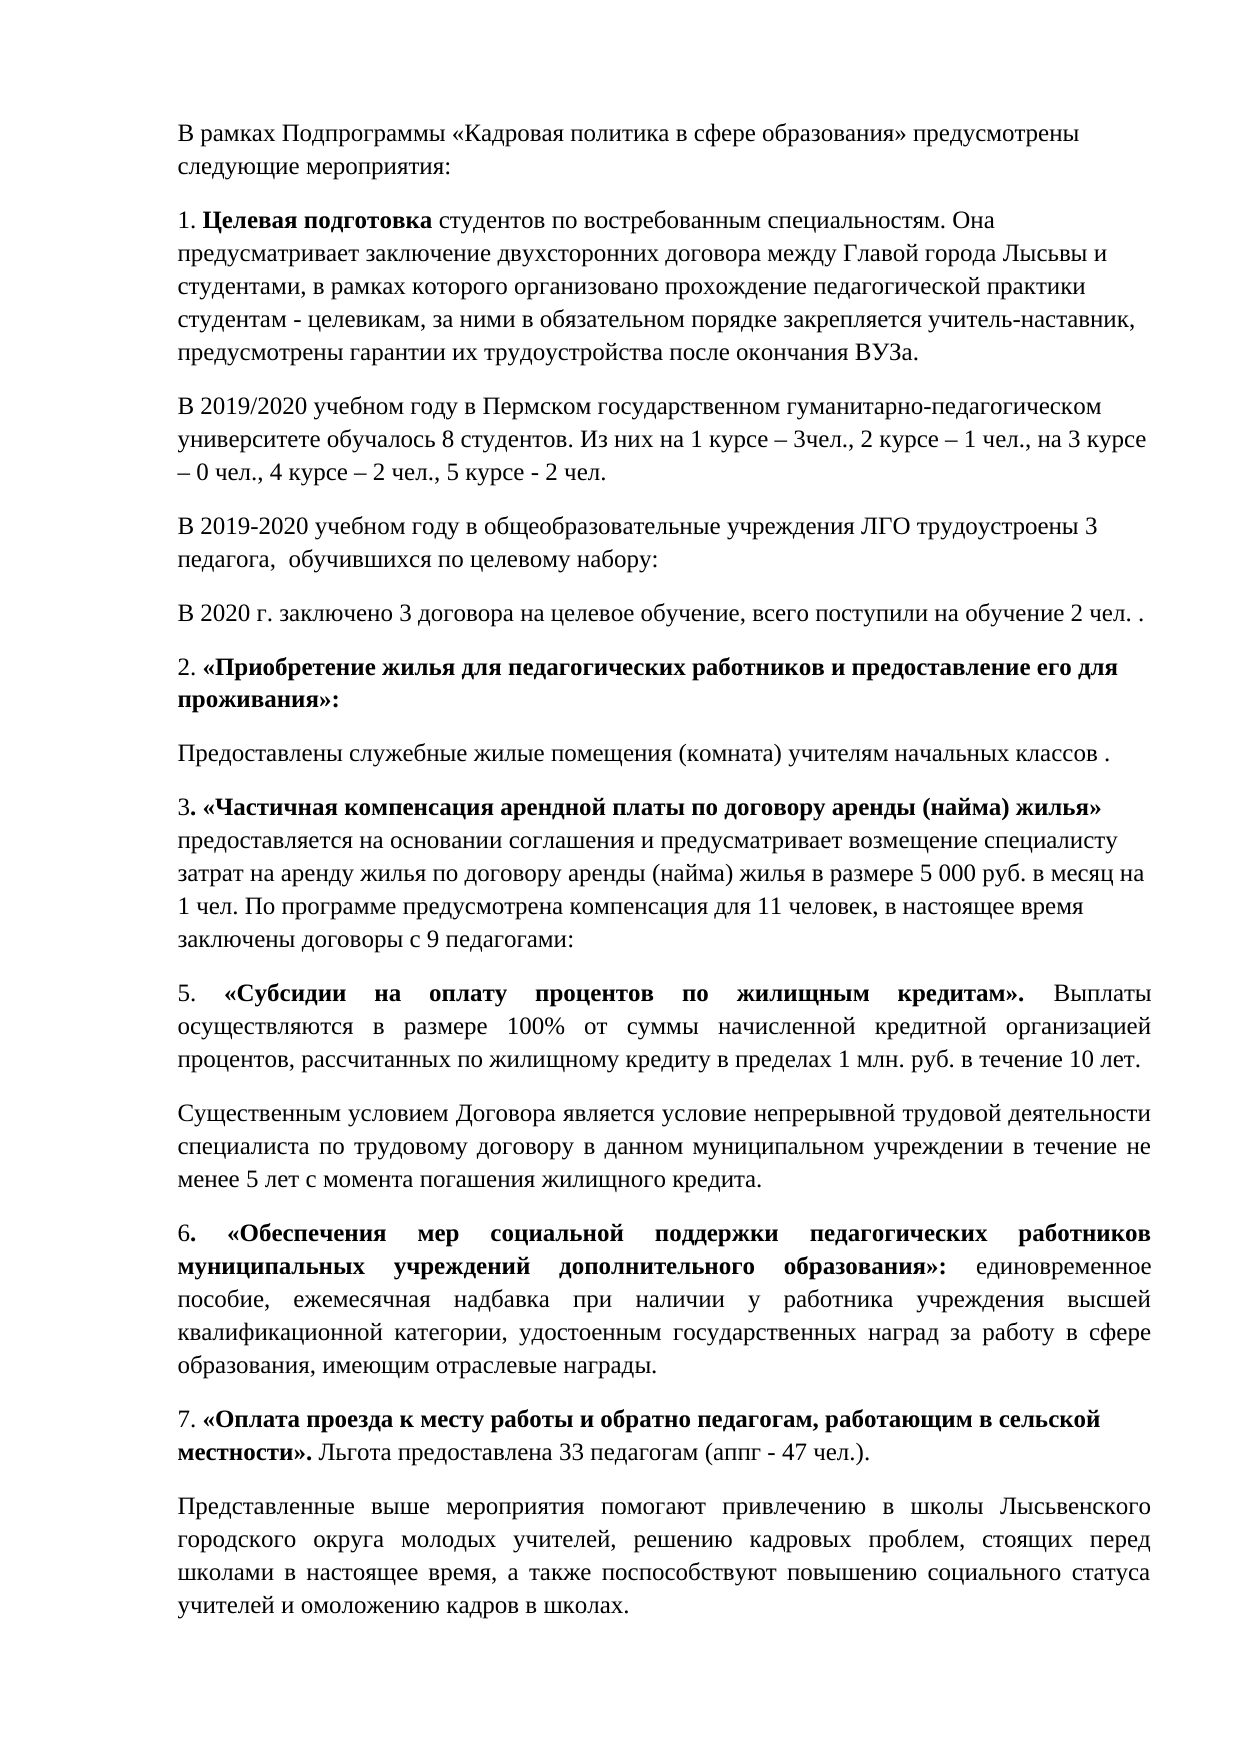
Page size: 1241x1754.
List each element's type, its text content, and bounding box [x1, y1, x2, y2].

text 1. Целевая подготовка студентов по востребованным специальностям. Она предусматривает заключение двухсторонних договора между Главой города Лысьвы и студентами, в рамках которого организовано прохождение педагогической практики студентам - целевикам, за ними в обязательном порядке закрепляется учитель-наставник, предусмотрены гарантии их трудоустройства после окончания ВУЗа. [177, 205, 1152, 366]
text 2. «Приобретение жилья для педагогических работников и предоставление его для проживания»: [177, 652, 1152, 713]
text 7. «Оплата проезда к месту работы и обратно педагогам, работающим в сельской местности». Льгота предоставлена 33 педагогам (аппг - 47 чел.). [177, 1404, 1152, 1466]
text Существенным условием Договора является условие непрерывной трудовой деятельности специалиста по трудовому договору в данном муниципальном учреждении в течение не менее 5 лет с момента погашения жилищного кредита. [177, 1098, 1152, 1193]
text В 2019/2020 учебном году в Пермском государственном гуманитарно-педагогическом университете обучалось 8 студентов. Из них на 1 курсе – 3чел., 2 курсе – 1 чел., на 3 курсе – 0 чел., 4 курсе – 2 чел., 5 курсе - 2 чел. [177, 391, 1152, 486]
text В рамках Подпрограммы «Кадровая политика в сфере образования» предусмотрены следующие мероприятия: [177, 118, 1152, 180]
text 6. «Обеспечения мер социальной поддержки педагогических работников муниципальных учреждений дополнительного образования»: единовременное пособие, ежемесячная надбавка при наличии у работника учреждения высшей квалификационной категории, удостоенным государственных наград за работу в сфере образования, имеющим отраслевые награды. [177, 1218, 1152, 1379]
text 5. «Субсидии на оплату процентов по жилищным кредитам». Выплаты осуществляются в размере 100% от суммы начисленной кредитной организацией процентов, рассчитанных по жилищному кредиту в пределах 1 млн. руб. в течение 10 лет. [177, 978, 1152, 1073]
text В 2020 г. заключено 3 договора на целевое обучение, всего поступили на обучение 2 чел. . [177, 598, 1152, 626]
text Предоставлены служебные жилые помещения (комната) учителям начальных классов . [177, 738, 1152, 767]
text В 2019-2020 учебном году в общеобразовательные учреждения ЛГО трудоустроены 3 педагога, обучившихся по целевому набору: [177, 511, 1152, 573]
text Представленные выше мероприятия помогают привлечению в школы Лысьвенского городского округа молодых учителей, решению кадровых проблем, стоящих перед школами в настоящее время, а также поспособствуют повышению социального статуса учителей и омоложению кадров в школах. [177, 1491, 1152, 1619]
text 3. «Частичная компенсация арендной платы по договору аренды (найма) жилья» предоставляется на основании соглашения и предусматривает возмещение специалисту затрат на аренду жилья по договору аренды (найма) жилья в размере 5 000 руб. в месяц на 1 чел. По программе предусмотрена компенсация для 11 человек, в настоящее время заключены договоры с 9 педагогами: [177, 792, 1152, 953]
